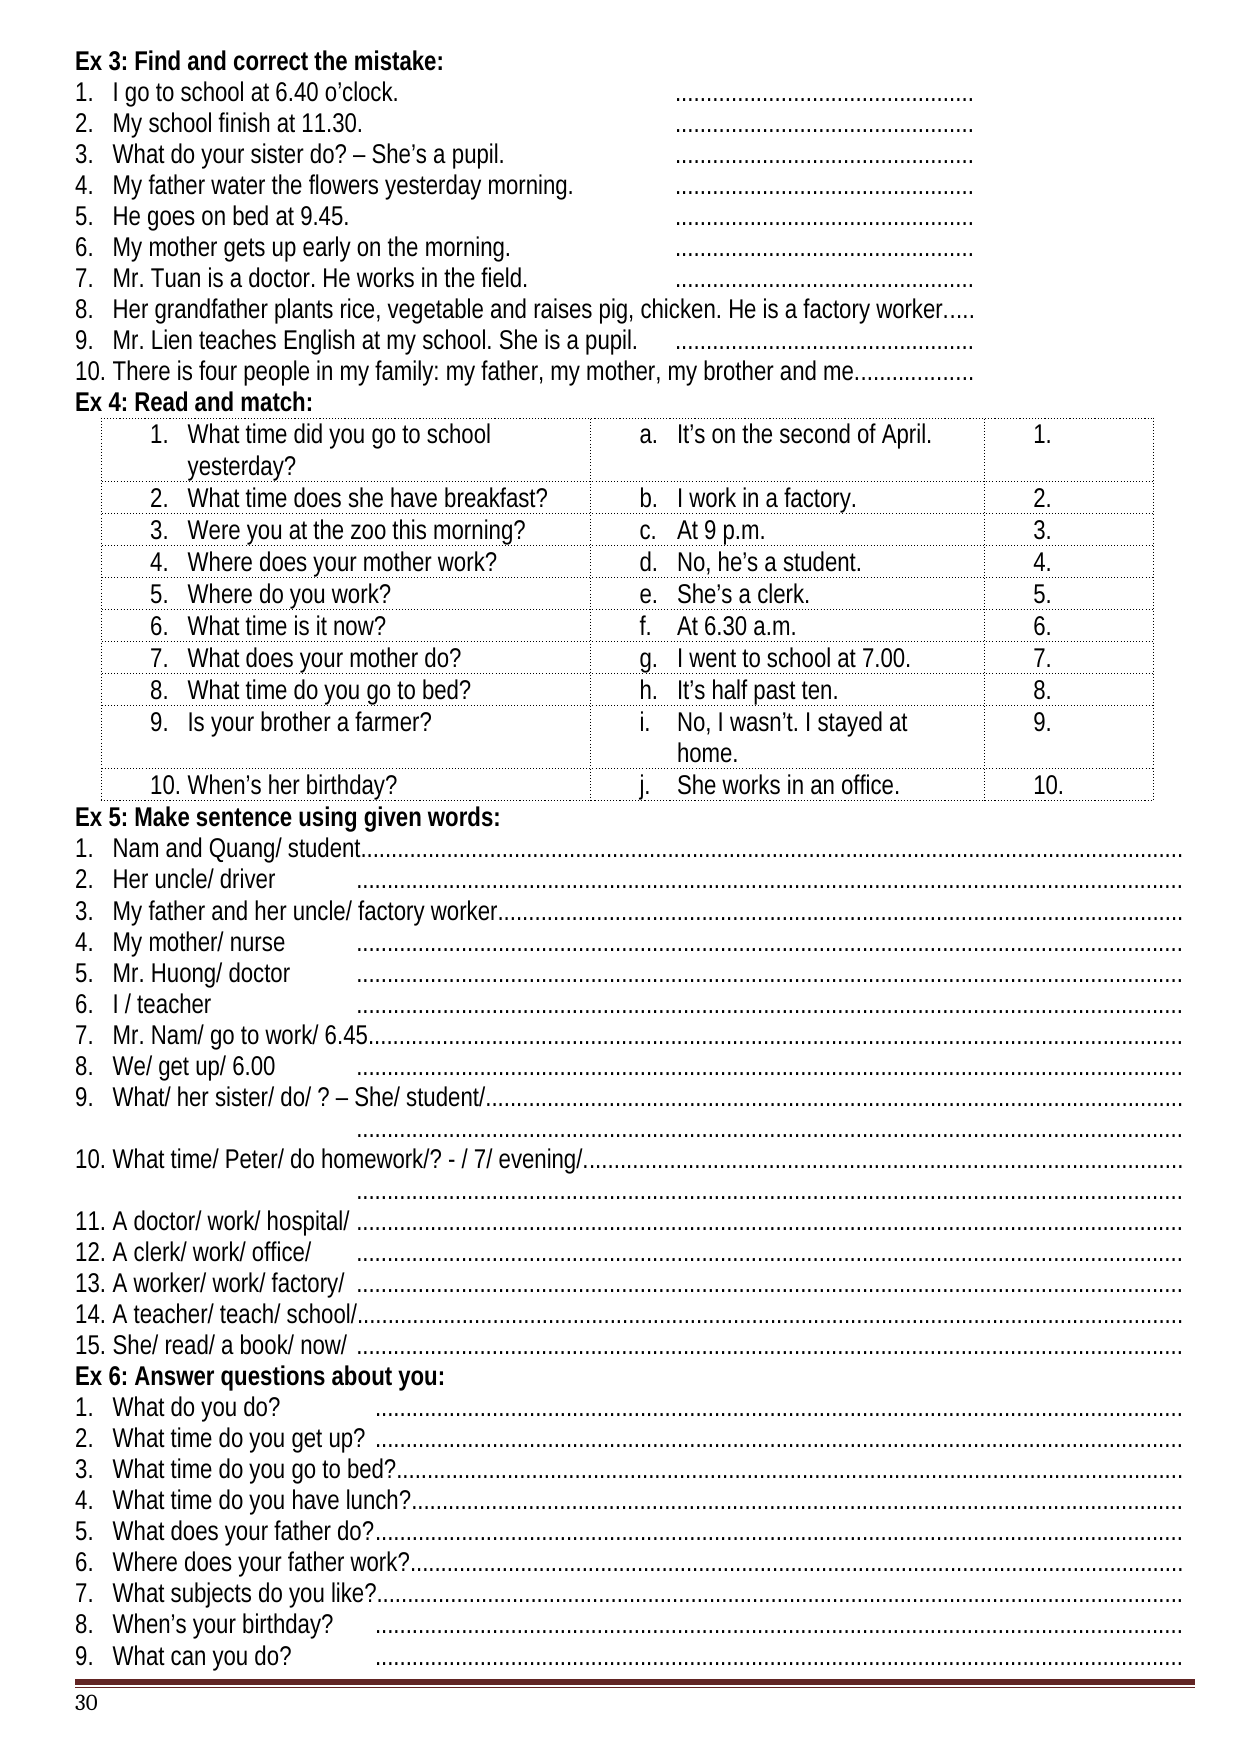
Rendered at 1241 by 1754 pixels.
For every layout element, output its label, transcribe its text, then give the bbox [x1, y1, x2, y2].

table_cell What does your mother do? [101, 641, 591, 673]
list Mr. Nam/ go to work/ 6.45 [75, 1019, 1195, 1050]
table_cell At 6.30 a.m. [591, 609, 984, 641]
list What time do you get up? [75, 1422, 1195, 1453]
list My mother/ nurse [75, 926, 1195, 957]
table_cell [984, 673, 1153, 705]
list Her uncle/ driver [75, 863, 1195, 894]
table_cell [984, 577, 1153, 609]
list A teacher/ teach/ school/ [75, 1298, 1195, 1329]
list Mr. Huong/ doctor [75, 957, 1195, 988]
text Ex 4: Read and match: [75, 386, 1195, 417]
table_cell [984, 768, 1153, 800]
table_cell [984, 481, 1153, 513]
table_cell No, he’s a student. [591, 545, 984, 577]
list I go to school at 6.40 o’clock. [75, 76, 1195, 107]
list Mr. Lien teaches English at my school. She is a pupil. [75, 324, 1195, 355]
table_cell What time is it now? [101, 609, 591, 641]
text Ex 5: Make sentence using given words: [75, 801, 1195, 832]
list She/ read/ a book/ now/ [75, 1329, 1195, 1360]
list Her grandfather plants rice, vegetable and raises pig, chicken. He is a factory worker. [75, 293, 1195, 324]
list What time do you have lunch? [75, 1484, 1195, 1515]
list There is four people in my family: my father, my mother, my brother and me. [75, 355, 1195, 386]
list My mother gets up early on the morning. [75, 231, 1195, 262]
table_cell [984, 705, 1153, 768]
list What do you do? [75, 1391, 1195, 1422]
list Where does your father work? [75, 1546, 1195, 1577]
list Nam and Quang/ student [75, 832, 1195, 863]
table_cell [984, 513, 1153, 545]
list What/ her sister/ do/ ? – She/ student/. [75, 1081, 1195, 1143]
list He goes on bed at 9.45. [75, 200, 1195, 231]
table_cell I work in a factory. [591, 481, 984, 513]
list My school finish at 11.30. [75, 107, 1195, 138]
table_cell Were you at the zoo this morning? [101, 513, 591, 545]
table_header It’s on the second of April. [591, 418, 984, 481]
list What time do you go to bed? [75, 1453, 1195, 1484]
table_cell Where does your mother work? [101, 545, 591, 577]
list My father and her uncle/ factory worker [75, 894, 1195, 926]
table_cell She’s a clerk. [591, 577, 984, 609]
list What can you do? [75, 1639, 1195, 1671]
list A clerk/ work/ office/ [75, 1236, 1195, 1267]
table_cell I went to school at 7.00. [591, 641, 984, 673]
table_header What time did you go to school yesterday? [101, 418, 591, 481]
list I / teacher [75, 988, 1195, 1019]
table_header [984, 418, 1153, 481]
list When’s your birthday? [75, 1608, 1195, 1639]
table_cell Is your brother a farmer? [101, 705, 591, 768]
table_cell It’s half past ten. [591, 673, 984, 705]
table_cell What time do you go to bed? [101, 673, 591, 705]
list We/ get up/ 6.00 [75, 1050, 1195, 1081]
text Ex 6: Answer questions about you: [75, 1360, 1195, 1391]
list A worker/ work/ factory/ [75, 1267, 1195, 1298]
list A doctor/ work/ hospital/ [75, 1205, 1195, 1236]
table_cell What time does she have breakfast? [101, 481, 591, 513]
table_cell She works in an office. [591, 768, 984, 800]
table_cell [984, 641, 1153, 673]
table_cell [984, 545, 1153, 577]
table_cell Where do you work? [101, 577, 591, 609]
list What do your sister do? – She’s a pupil. [75, 138, 1195, 169]
list What does your father do? [75, 1515, 1195, 1546]
table_cell [984, 609, 1153, 641]
list What subjects do you like? [75, 1577, 1195, 1608]
list What time/ Peter/ do homework/? - / 7/ evening/. [75, 1143, 1195, 1205]
list Mr. Tuan is a doctor. He works in the field. [75, 262, 1195, 293]
table_cell At 9 p.m. [591, 513, 984, 545]
list My father water the flowers yesterday morning. [75, 169, 1195, 200]
text Ex 3: Find and correct the mistake: [75, 45, 1195, 76]
table_cell When’s her birthday? [101, 768, 591, 800]
table_cell No, I wasn’t. I stayed at home. [591, 705, 984, 768]
